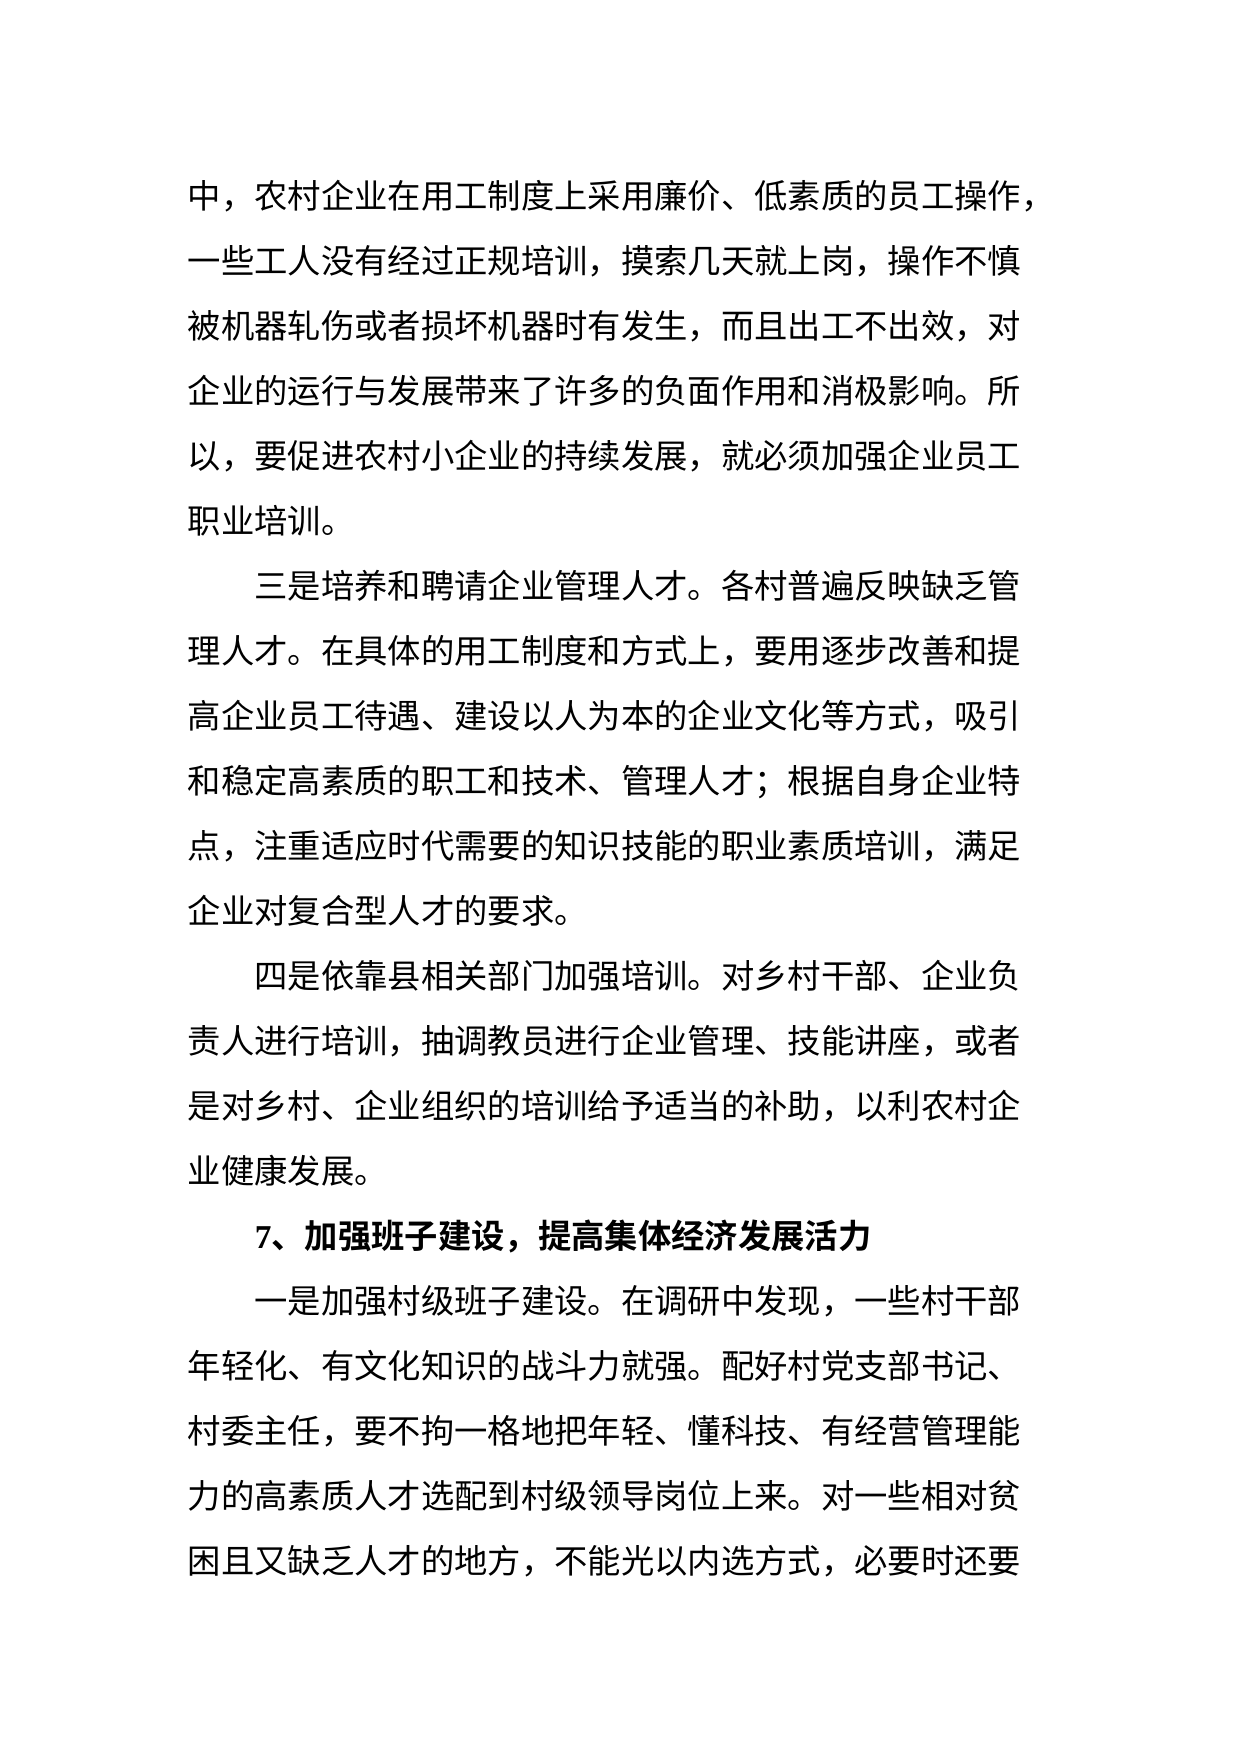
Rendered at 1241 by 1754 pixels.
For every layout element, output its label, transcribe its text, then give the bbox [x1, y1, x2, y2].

text 三是培养和聘请企业管理人才。各村普遍反映缺乏管理人才。在具体的用工制度和方式上，要用逐步改善和提高企业员工待遇、建设以人为本的企业文化等方式，吸引和稳定高素质的职工和技术、管理人才；根据自身企业特点，注重适应时代需要的知识技能的职业素质培训，满足企业对复合型人才的要求。 [187, 552, 1053, 942]
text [187, 162, 1053, 552]
text 7、加强班子建设，提高集体经济发展活力 [187, 1202, 1053, 1267]
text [187, 1267, 1053, 1592]
text 四是依靠县相关部门加强培训。对乡村干部、企业负责人进行培训，抽调教员进行企业管理、技能讲座，或者是对乡村、企业组织的培训给予适当的补助，以利农村企业健康发展。 [187, 942, 1053, 1202]
